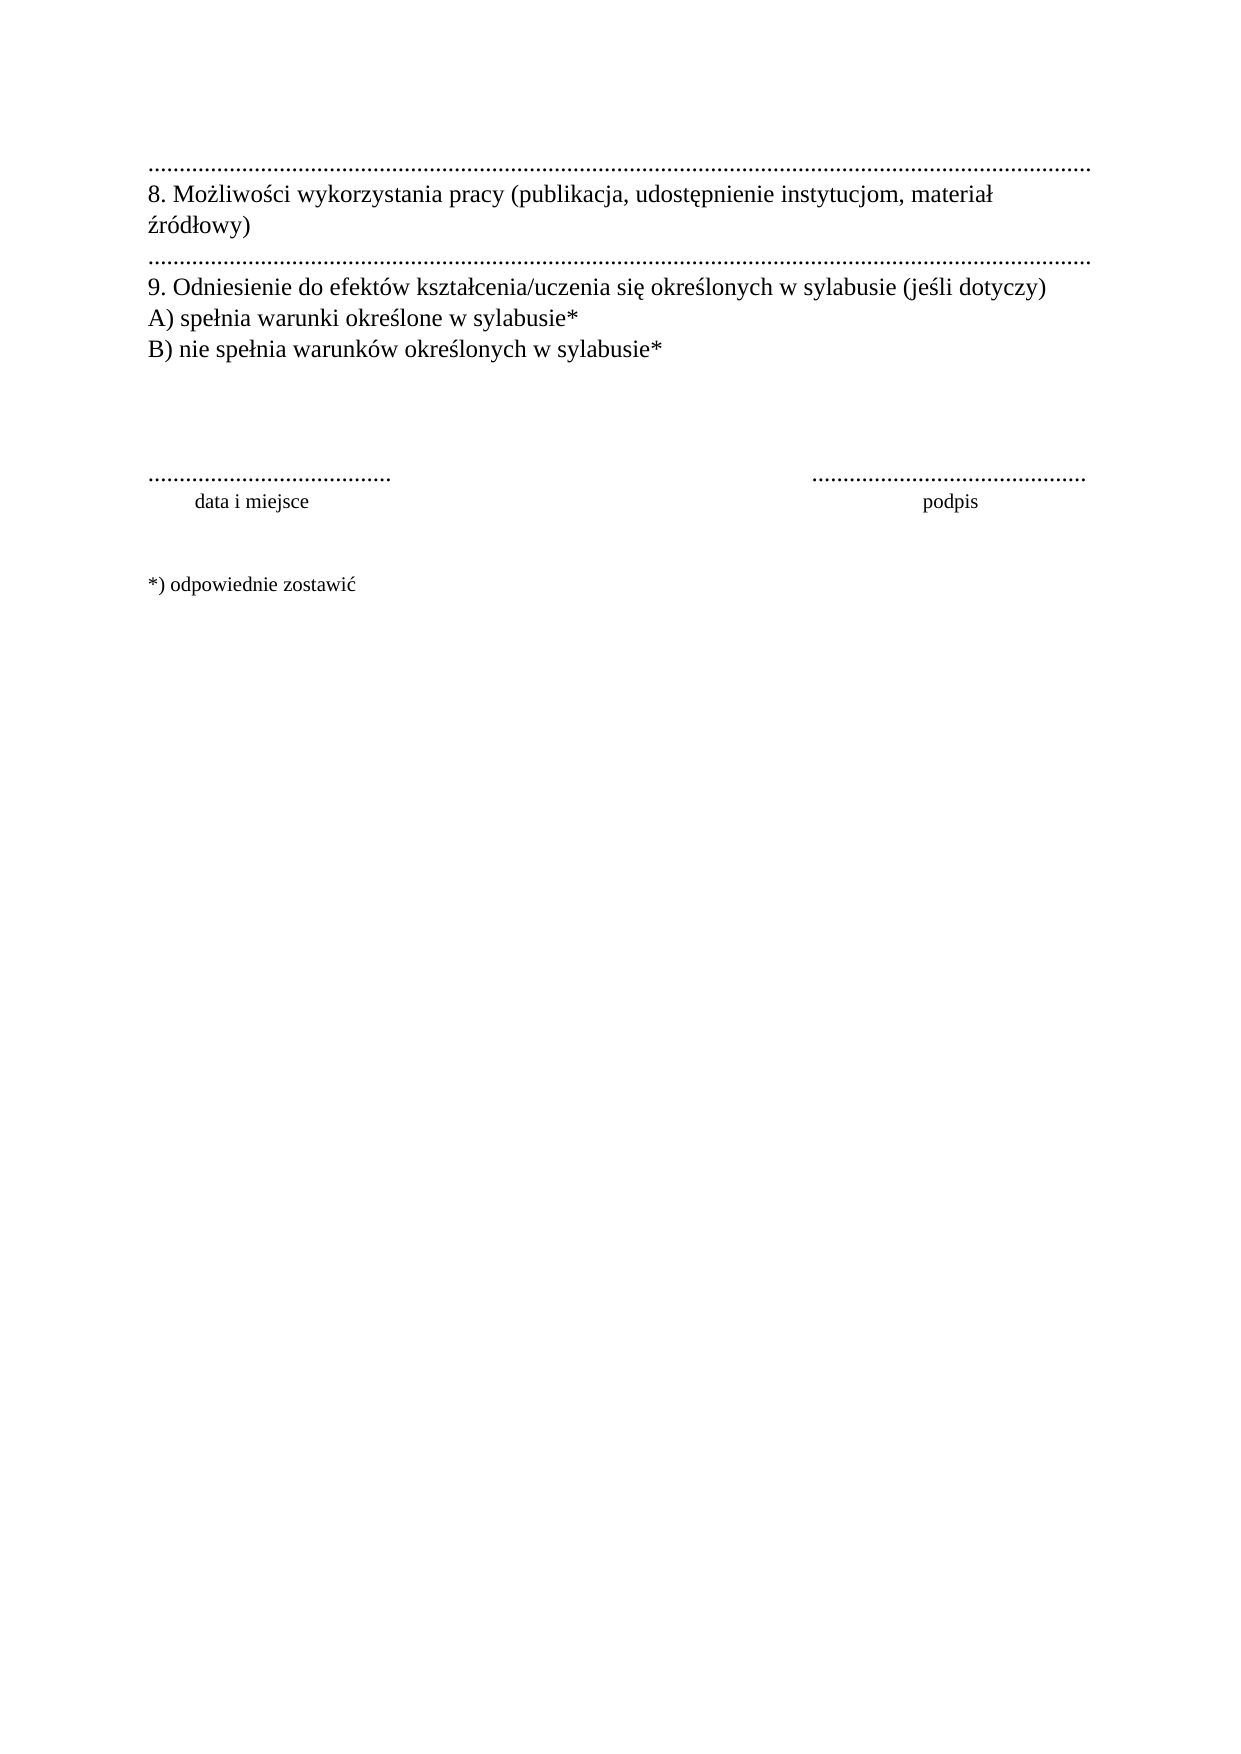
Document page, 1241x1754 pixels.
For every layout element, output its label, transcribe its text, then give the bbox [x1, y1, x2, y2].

text *) odpowiednie zostawić [148, 572, 1093, 596]
text A) spełnia warunki określone w sylabusie* [148, 303, 1093, 332]
text ....................................... ............................................ [148, 458, 1093, 487]
text B) nie spełnia warunków określonych w sylabusie* [148, 334, 1093, 363]
text .......................................................................................................................................................9. Odniesienie do efektów kształcenia/uczenia się określonych w sylabusie (jeśli dotyczy) [148, 241, 1093, 301]
text .......................................................................................................................................................8. Możliwości wykorzystania pracy (publikacja, udostępnienie instytucjom, materiał źródłowy) [148, 148, 1093, 238]
text data i miejsce podpis [148, 489, 1093, 513]
